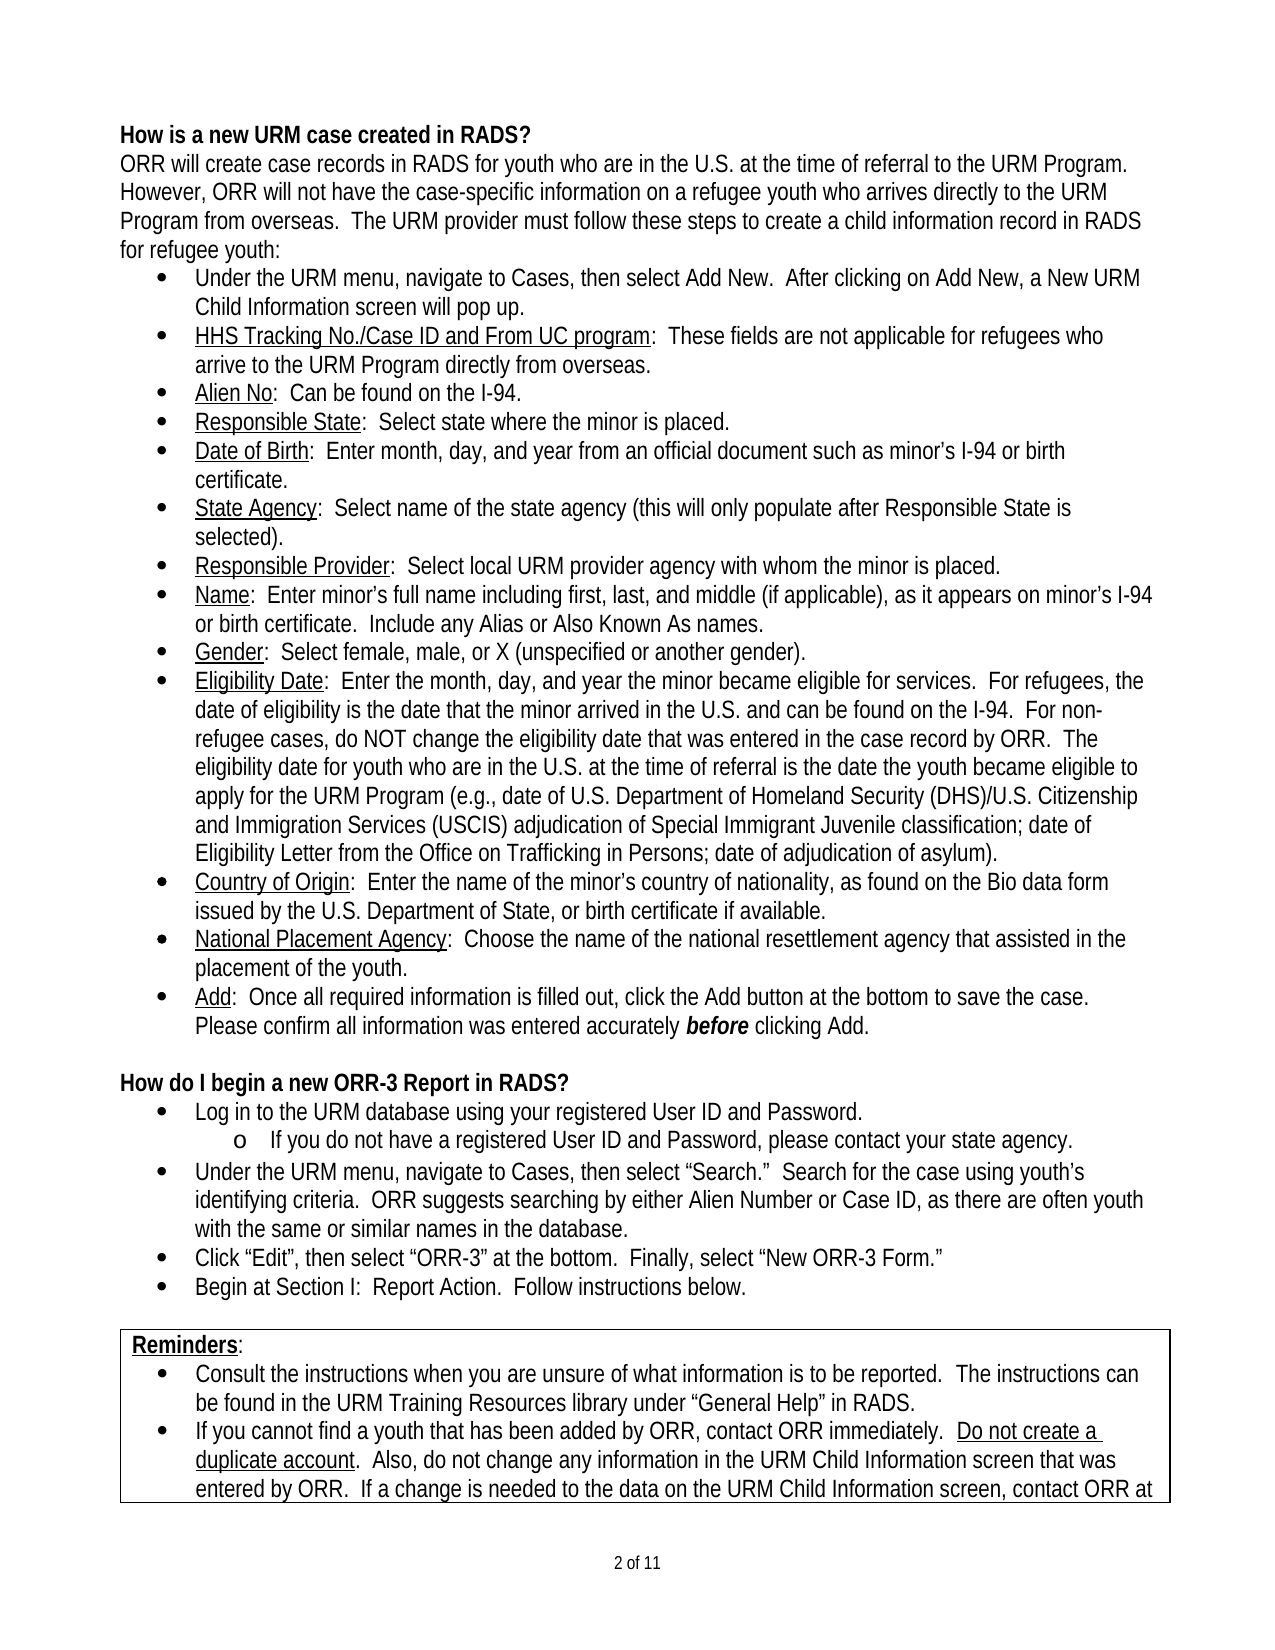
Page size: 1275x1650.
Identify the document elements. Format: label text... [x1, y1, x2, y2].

list Alien No: Can be found on the I-94. [157, 378, 1155, 407]
text ORR will create case records in RADS for youth who are in the U.S. at the time of referral to the URM Program. However, ORR will not have the case-specific information on a refugee youth who arrives directly to the URM Program from overseas. The URM provider must follow these steps to create a child information record in RADS for refugee youth: [120, 149, 1155, 263]
list If you do not have a registered User ID and Password, please contact your state agency. [232, 1126, 1155, 1156]
list State Agency: Select name of the state agency (this will only populate after Responsible State is selected). [157, 493, 1155, 551]
list Add: Once all required information is filled out, click the Add button at the bottom to save the case. Please confirm all information was entered accurately before clicking Add. [157, 982, 1155, 1039]
list HHS Tracking No./Case ID and From UC program: These fields are not applicable for refugees who arrive to the URM Program directly from overseas. [157, 321, 1155, 378]
text How is a new URM case created in RADS? [120, 120, 1155, 149]
list Begin at Section I: Report Action. Follow instructions below. [157, 1271, 1155, 1300]
text How do I begin a new ORR-3 Report in RADS? [120, 1068, 1155, 1097]
list Gender: Select female, male, or X (unspecified or another gender). [157, 637, 1155, 666]
list Responsible State: Select state where the minor is placed. [157, 407, 1155, 436]
list Name: Enter minor’s full name including first, last, and middle (if applicable), as it appears on minor’s I-94 or birth certificate. Include any Alias or Also Known As names. [157, 580, 1155, 637]
list Under the URM menu, navigate to Cases, then select “Search.” Search for the case using youth’s identifying criteria. ORR suggests searching by either Alien Number or Case ID, as there are often youth with the same or similar names in the database. [157, 1156, 1155, 1243]
list Log in to the URM database using your registered User ID and Password. [157, 1097, 1155, 1126]
list National Placement Agency: Choose the name of the national resettlement agency that assisted in the placement of the youth. [157, 924, 1155, 982]
list Eligibility Date: Enter the month, day, and year the minor became eligible for services. For refugees, the date of eligibility is the date that the minor arrived in the U.S. and can be found on the I-94. For non-refugee cases, do NOT change the eligibility date that was entered in the case record by ORR. The eligibility date for youth who are in the U.S. at the time of referral is the date the youth became eligible to apply for the URM Program (e.g., date of U.S. Department of Homeland Security (DHS)/U.S. Citizenship and Immigration Services (USCIS) adjudication of Special Immigrant Juvenile classification; date of Eligibility Letter from the Office on Trafficking in Persons; date of adjudication of asylum). [157, 666, 1155, 867]
list Responsible Provider: Select local URM provider agency with whom the minor is placed. [157, 551, 1155, 580]
list Click “Edit”, then select “ORR-3” at the bottom. Finally, select “New ORR-3 Form.” [157, 1243, 1155, 1271]
list Country of Origin: Enter the name of the minor’s country of nationality, as found on the Bio data form issued by the U.S. Department of State, or birth certificate if available. [157, 867, 1155, 924]
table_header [121, 1330, 1169, 1502]
list Under the URM menu, navigate to Cases, then select Add New. After clicking on Add New, a New URM Child Information screen will pop up. [157, 263, 1155, 321]
list Date of Birth: Enter month, day, and year from an official document such as minor’s I-94 or birth certificate. [157, 436, 1155, 493]
